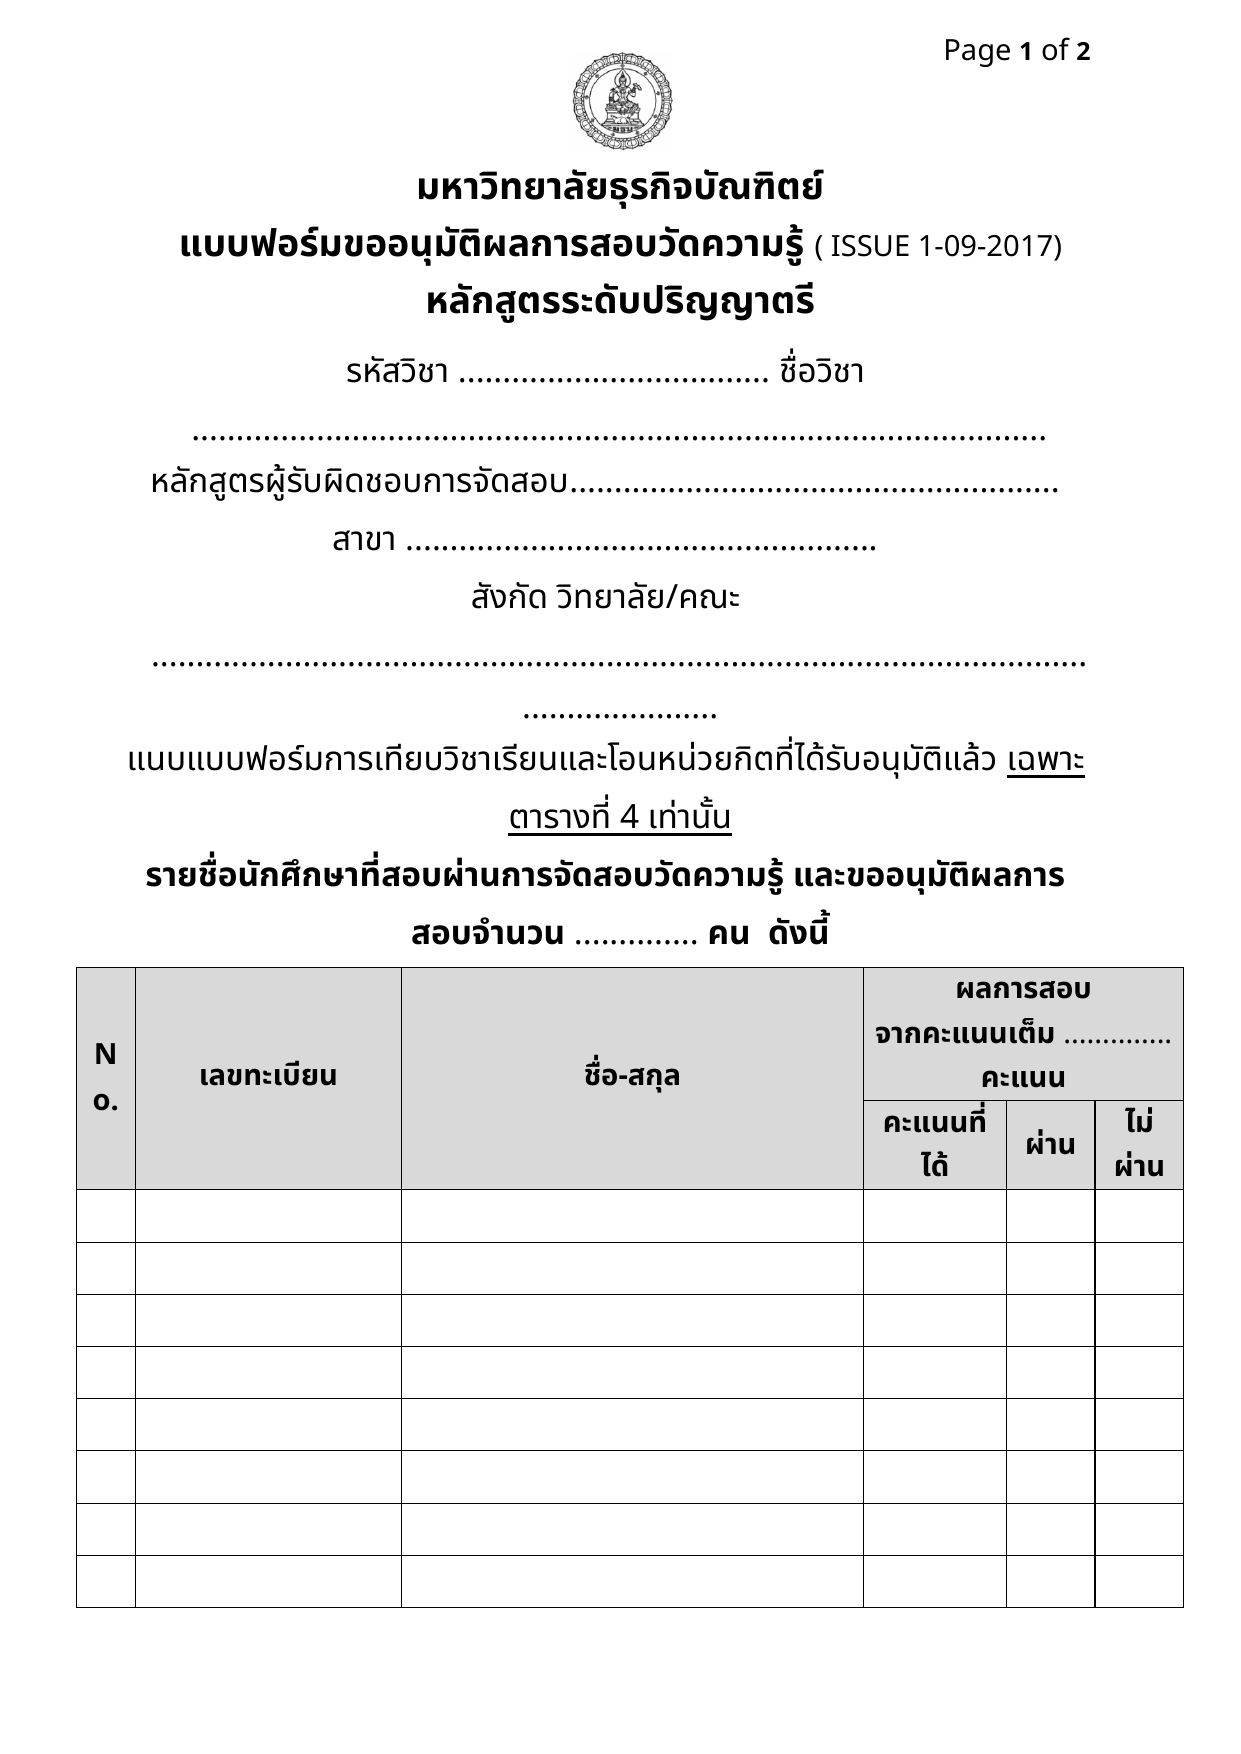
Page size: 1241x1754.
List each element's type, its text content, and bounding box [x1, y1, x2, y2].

table_cell [1096, 1190, 1183, 1242]
text มหาวิทยาลัยธุรกิจบัณฑิตย์ [135, 160, 1090, 217]
table_header No. [77, 968, 135, 1189]
table_cell [77, 1556, 135, 1607]
text แนบแบบฟอร์มการเทียบวิชาเรียนและโอนหน่วยกิตที่ได้รับอนุมัติแล้ว เฉพาะตารางที่ 4 เท่านั้น [120, 735, 1090, 843]
table_cell [136, 1190, 401, 1242]
table_cell [77, 1190, 135, 1242]
table_cell [77, 1347, 135, 1398]
table_cell [402, 1556, 863, 1607]
table_cell [864, 1451, 1006, 1502]
table_cell [1096, 1556, 1183, 1607]
table_cell [136, 1504, 401, 1555]
text หลักสูตรระดับปริญญาตรี [150, 273, 1090, 330]
table_cell [1007, 1190, 1094, 1242]
table_cell [864, 1347, 1006, 1398]
table_cell [77, 1243, 135, 1294]
table_cell [402, 1504, 863, 1555]
table_cell [77, 1504, 135, 1555]
table_cell [136, 1451, 401, 1502]
table_cell [77, 1399, 135, 1450]
text รายชื่อนักศึกษาที่สอบผ่านการจัดสอบวัดความรู้ และขออนุมัติผลการสอบจำนวน .............. คน ดังนี้ [120, 851, 1090, 959]
table_cell [402, 1295, 863, 1346]
table_cell [864, 1556, 1006, 1607]
table_cell ผ่าน [1007, 1101, 1094, 1189]
table_cell [402, 1347, 863, 1398]
table_cell [864, 1243, 1006, 1294]
table_cell [864, 1295, 1006, 1346]
table_cell ไม่ผ่าน [1096, 1101, 1183, 1189]
table_cell [402, 1190, 863, 1242]
table_cell [1007, 1243, 1094, 1294]
table_cell [402, 1399, 863, 1450]
table_header เลขทะเบียน [136, 968, 401, 1189]
table_cell [136, 1243, 401, 1294]
text รหัสวิชา ................................... ชื่อวิชา ................................................................................................ [120, 347, 1090, 450]
table_cell [1007, 1556, 1094, 1607]
table_cell [864, 1504, 1006, 1555]
table_cell [1007, 1504, 1094, 1555]
table_cell [1096, 1504, 1183, 1555]
table_cell [1096, 1347, 1183, 1398]
table_header ผลการสอบ จากคะแนนเต็ม .............. คะแนน [864, 968, 1183, 1100]
table_cell [1096, 1295, 1183, 1346]
table_cell [1007, 1295, 1094, 1346]
table_cell [136, 1399, 401, 1450]
table_cell [1096, 1451, 1183, 1502]
table_cell [1007, 1347, 1094, 1398]
table_cell [77, 1451, 135, 1502]
table_cell [864, 1399, 1006, 1450]
table_cell [136, 1295, 401, 1346]
table_cell [1007, 1451, 1094, 1502]
table_cell [402, 1451, 863, 1502]
table_cell [864, 1190, 1006, 1242]
table_header ชื่อ-สกุล [402, 968, 863, 1189]
text แบบฟอร์มขออนุมัติผลการสอบวัดความรู้ ( ISSUE 1-09-2017) [150, 217, 1090, 273]
table_cell [1007, 1399, 1094, 1450]
table_cell [402, 1243, 863, 1294]
table_cell [1096, 1399, 1183, 1450]
table_cell [1096, 1243, 1183, 1294]
table_cell [77, 1295, 135, 1346]
table_cell [136, 1556, 401, 1607]
table_cell [136, 1347, 401, 1398]
text สังกัด วิทยาลัย/คณะ ............................................................................................................................... [120, 573, 1090, 728]
table_cell คะแนนที่ได้ [864, 1101, 1006, 1189]
text หลักสูตรผู้รับผิดชอบการจัดสอบ....................................................... สาขา ..................................................... [120, 457, 1090, 565]
